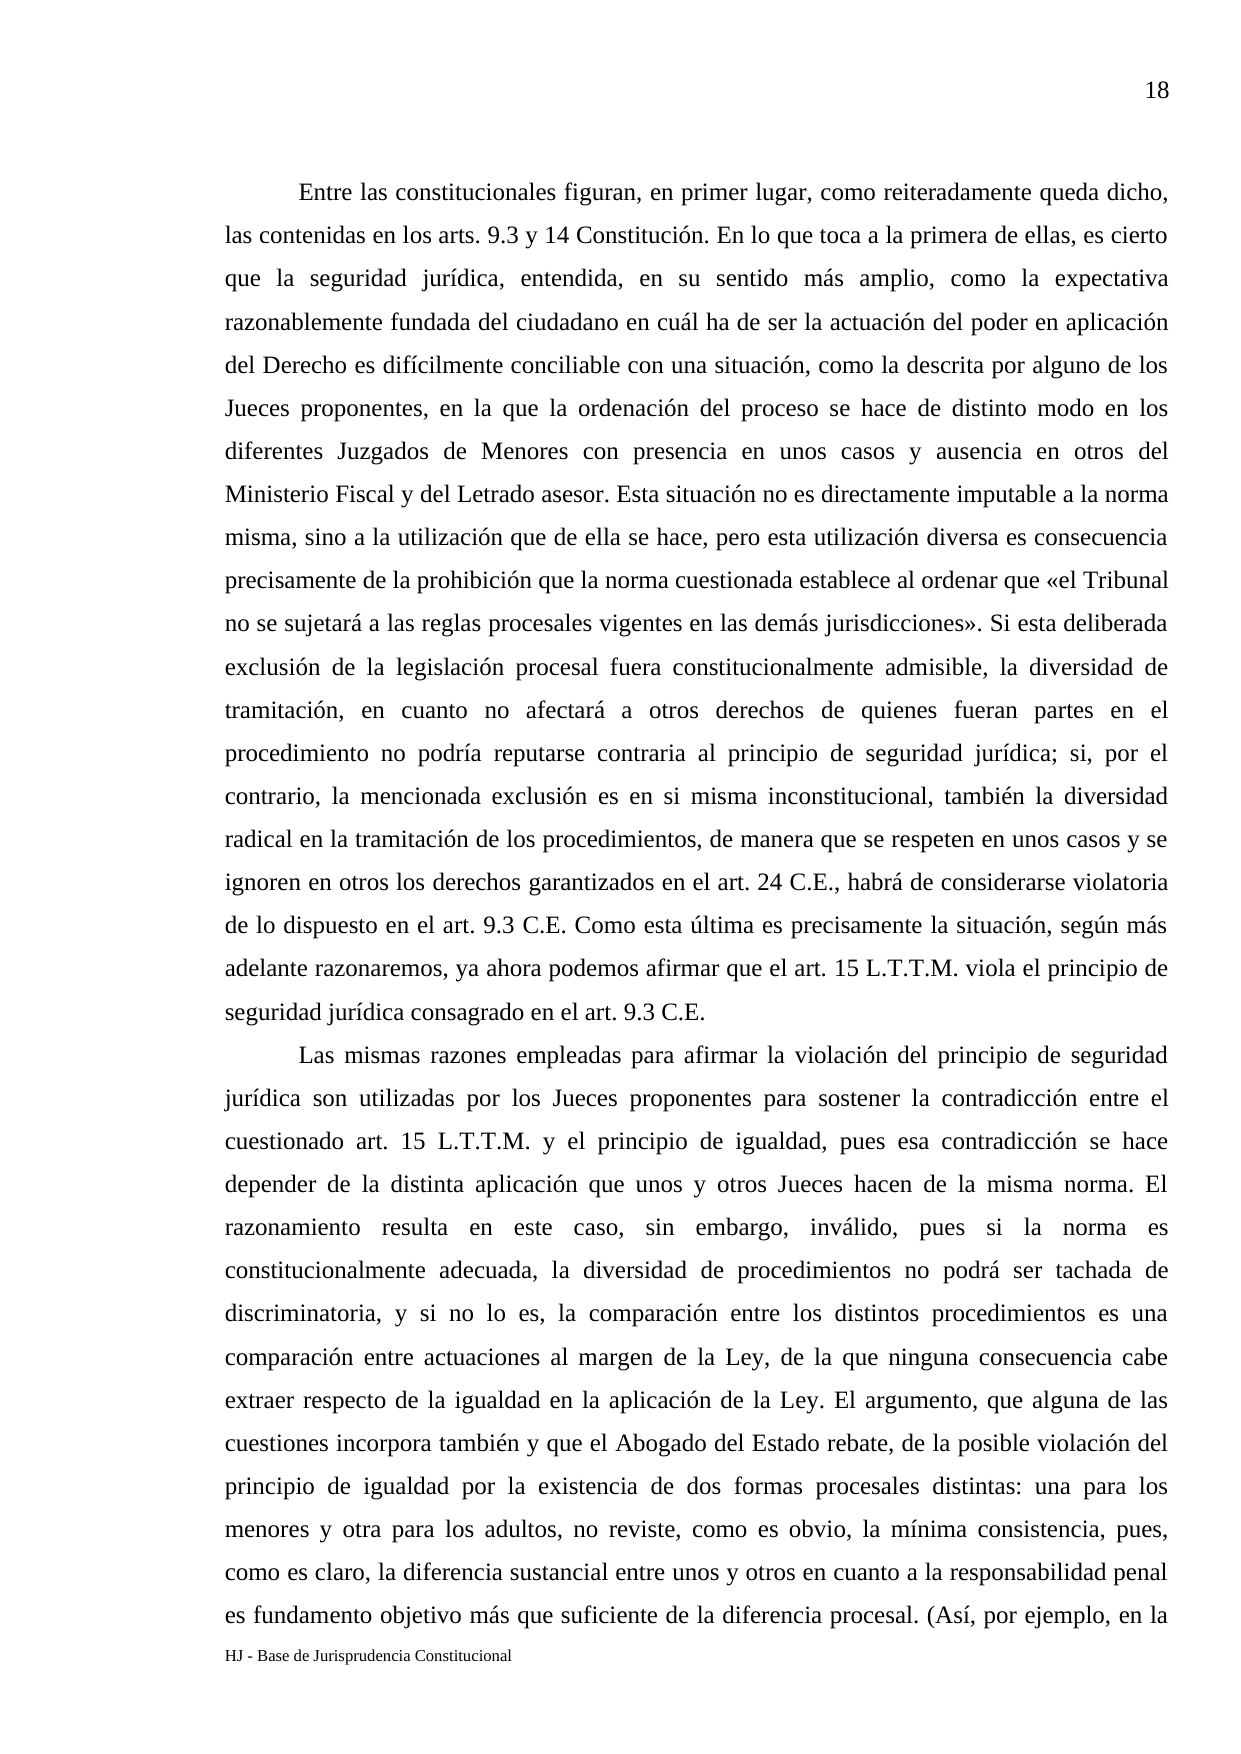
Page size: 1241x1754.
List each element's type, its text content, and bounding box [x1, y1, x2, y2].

text Entre las constitucionales figuran, en primer lugar, como reiteradamente queda dicho, las contenidas en los arts. 9.3 y 14 Constitución. En lo que toca a la primera de ellas, es cierto que la seguridad jurídica, entendida, en su sentido más amplio, como la expectativa razonablemente fundada del ciudadano en cuál ha de ser la actuación del poder en aplicación del Derecho es difícilmente conciliable con una situación, como la descrita por alguno de los Jueces proponentes, en la que la ordenación del proceso se hace de distinto modo en los diferentes Juzgados de Menores con presencia en unos casos y ausencia en otros del Ministerio Fiscal y del Letrado asesor. Esta situación no es directamente imputable a la norma misma, sino a la utilización que de ella se hace, pero esta utilización diversa es consecuencia precisamente de la prohibición que la norma cuestionada establece al ordenar que «el Tribunal no se sujetará a las reglas procesales vigentes en las demás jurisdicciones». Si esta deliberada exclusión de la legislación procesal fuera constitucionalmente admisible, la diversidad de tramitación, en cuanto no afectará a otros derechos de quienes fueran partes en el procedimiento no podría reputarse contraria al principio de seguridad jurídica; si, por el contrario, la mencionada exclusión es en si misma inconstitucional, también la diversidad radical en la tramitación de los procedimientos, de manera que se respeten en unos casos y se ignoren en otros los derechos garantizados en el art. 24 C.E., habrá de considerarse violatoria de lo dispuesto en el art. 9.3 C.E. Como esta última es precisamente la situación, según más adelante razonaremos, ya ahora podemos afirmar que el art. 15 L.T.T.M. viola el principio de seguridad jurídica consagrado en el art. 9.3 C.E. [224, 177, 1169, 1025]
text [224, 1040, 1169, 1629]
